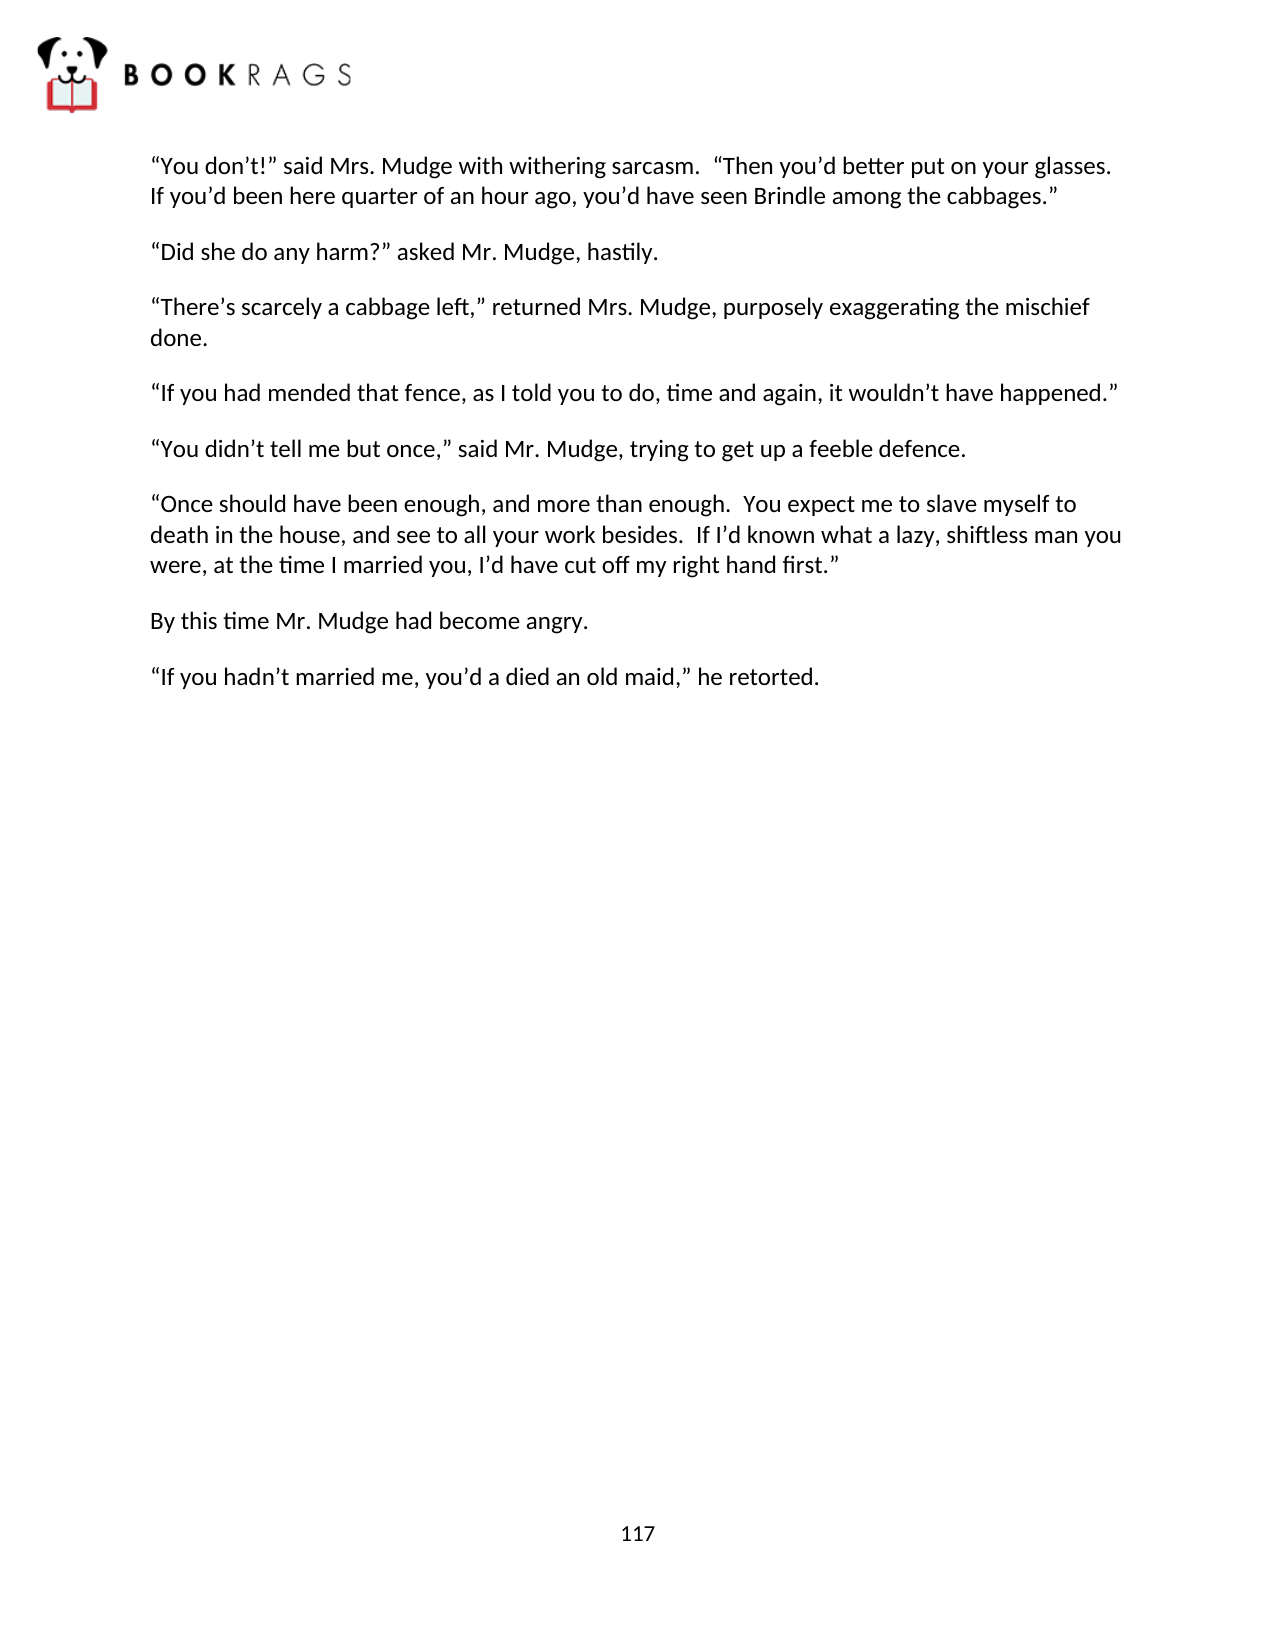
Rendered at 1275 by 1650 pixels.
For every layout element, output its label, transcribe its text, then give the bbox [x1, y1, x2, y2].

text By this time Mr. Mudge had become angry. [150, 605, 1125, 636]
picture [37, 37, 351, 113]
text “If you had mended that fence, as I told you to do, time and again, it wouldn’t have happened.” [150, 378, 1125, 408]
text “There’s scarcely a cabbage left,” returned Mrs. Mudge, purposely exaggerating the mischief done. [150, 292, 1125, 353]
text “Once should have been enough, and more than enough. You expect me to slave myself to death in the house, and see to all your work besides. If I’d known what a lazy, shiftless man you were, at the time I married you, I’d have cut off my right hand first.” [150, 489, 1125, 580]
text “If you hadn’t married me, you’d a died an old maid,” he retorted. [150, 661, 1125, 691]
text “Did she do any harm?” asked Mr. Mudge, hastily. [150, 236, 1125, 267]
text “You didn’t tell me but once,” said Mr. Mudge, trying to get up a feeble defence. [150, 433, 1125, 464]
text “You don’t!” said Mrs. Mudge with withering sarcasm. “Then you’d better put on your glasses. If you’d been here quarter of an hour ago, you’d have seen Brindle among the cabbages.” [150, 150, 1125, 211]
